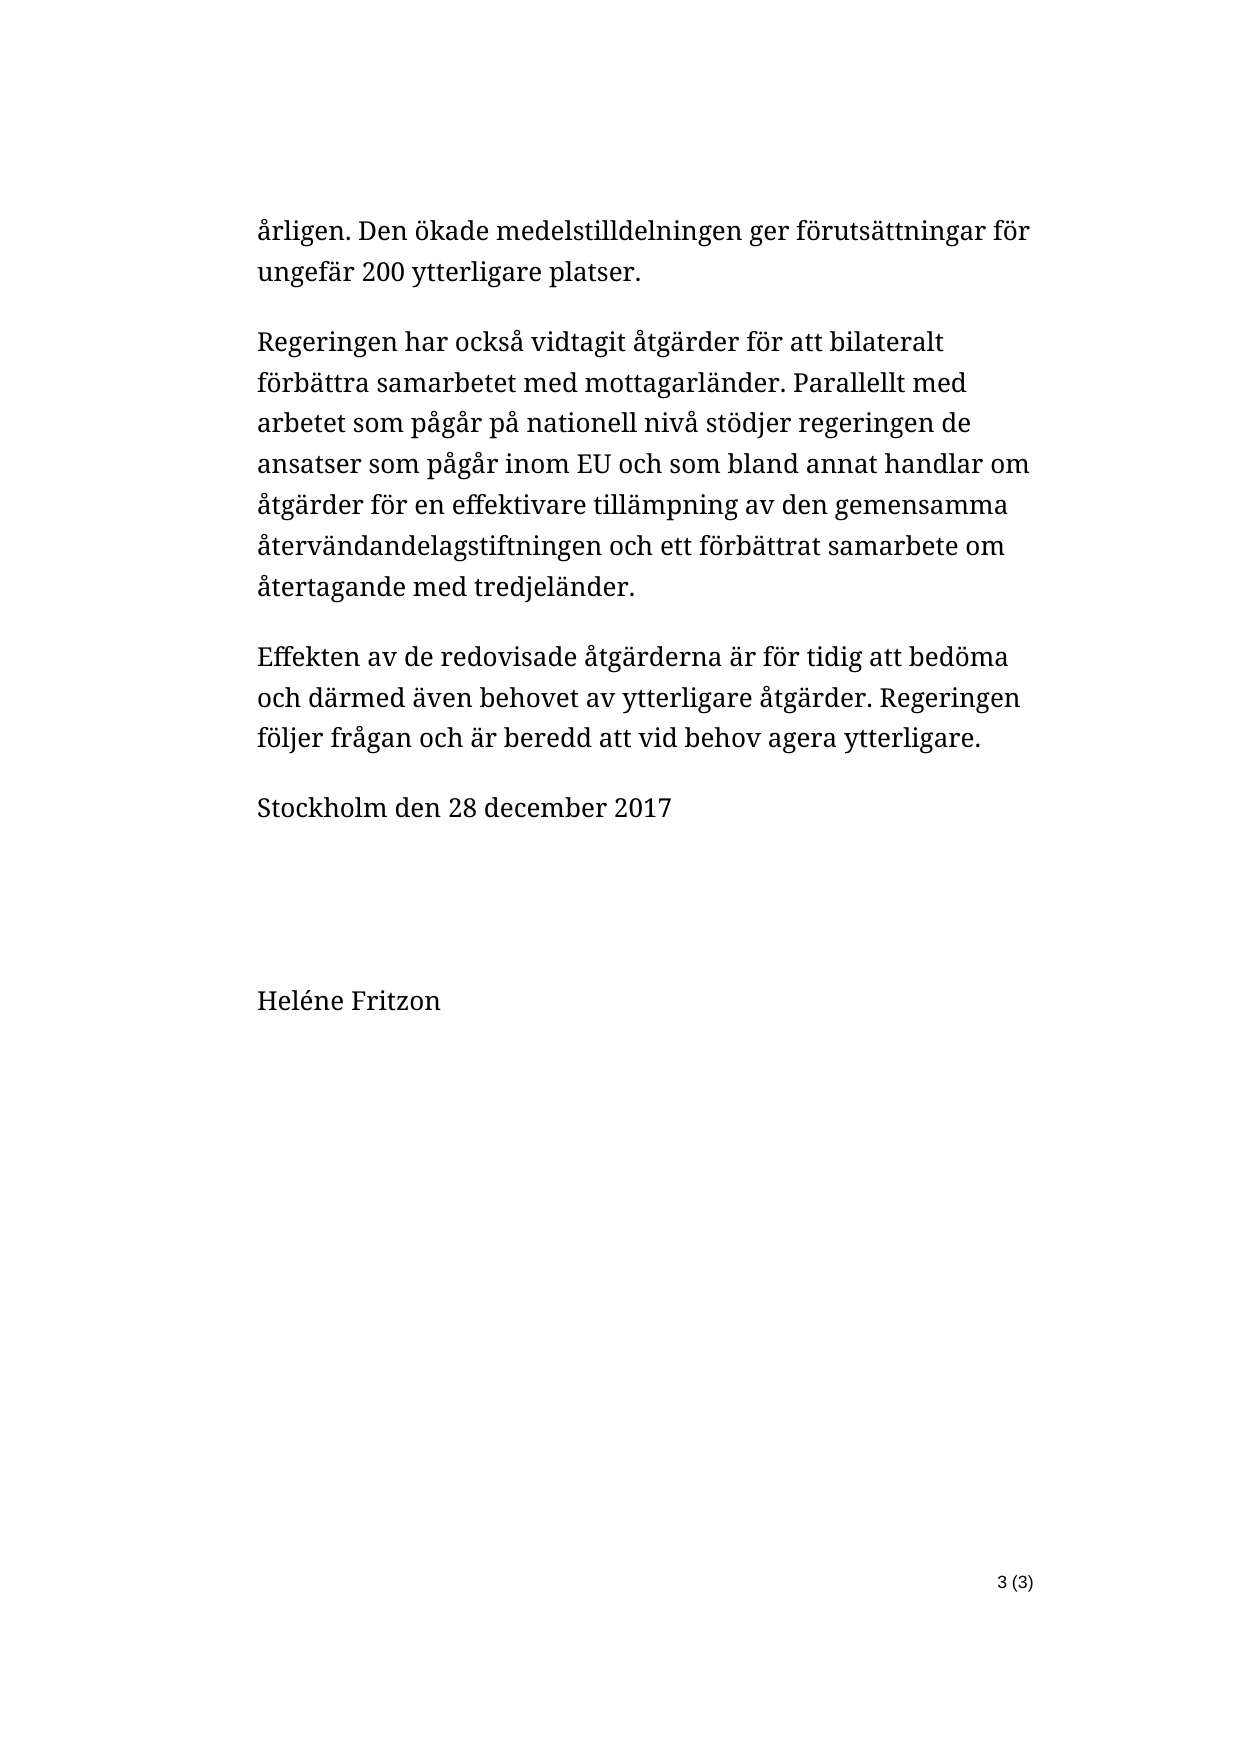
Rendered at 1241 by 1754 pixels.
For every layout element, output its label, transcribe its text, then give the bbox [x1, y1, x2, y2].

text Stockholm den [257, 790, 1033, 826]
text Regeringen har också vidtagit åtgärder för att bilateralt förbättra samarbetet med mottagarländer. Parallellt med arbetet som pågår på nationell nivå stödjer regeringen de ansatser som pågår inom EU och som bland annat handlar om åtgärder för en effektivare tillämpning av den gemensamma återvändandelagstiftningen och ett förbättrat samarbete om återtagande med tredjeländer. [257, 323, 1033, 604]
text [257, 213, 1033, 289]
text Effekten av de redovisade åtgärderna är för tidig att bedöma och därmed även behovet av ytterligare åtgärder. Regeringen följer frågan och är beredd att vid behov agera ytterligare. [257, 638, 1033, 756]
text Heléne Fritzon [257, 983, 1033, 1018]
